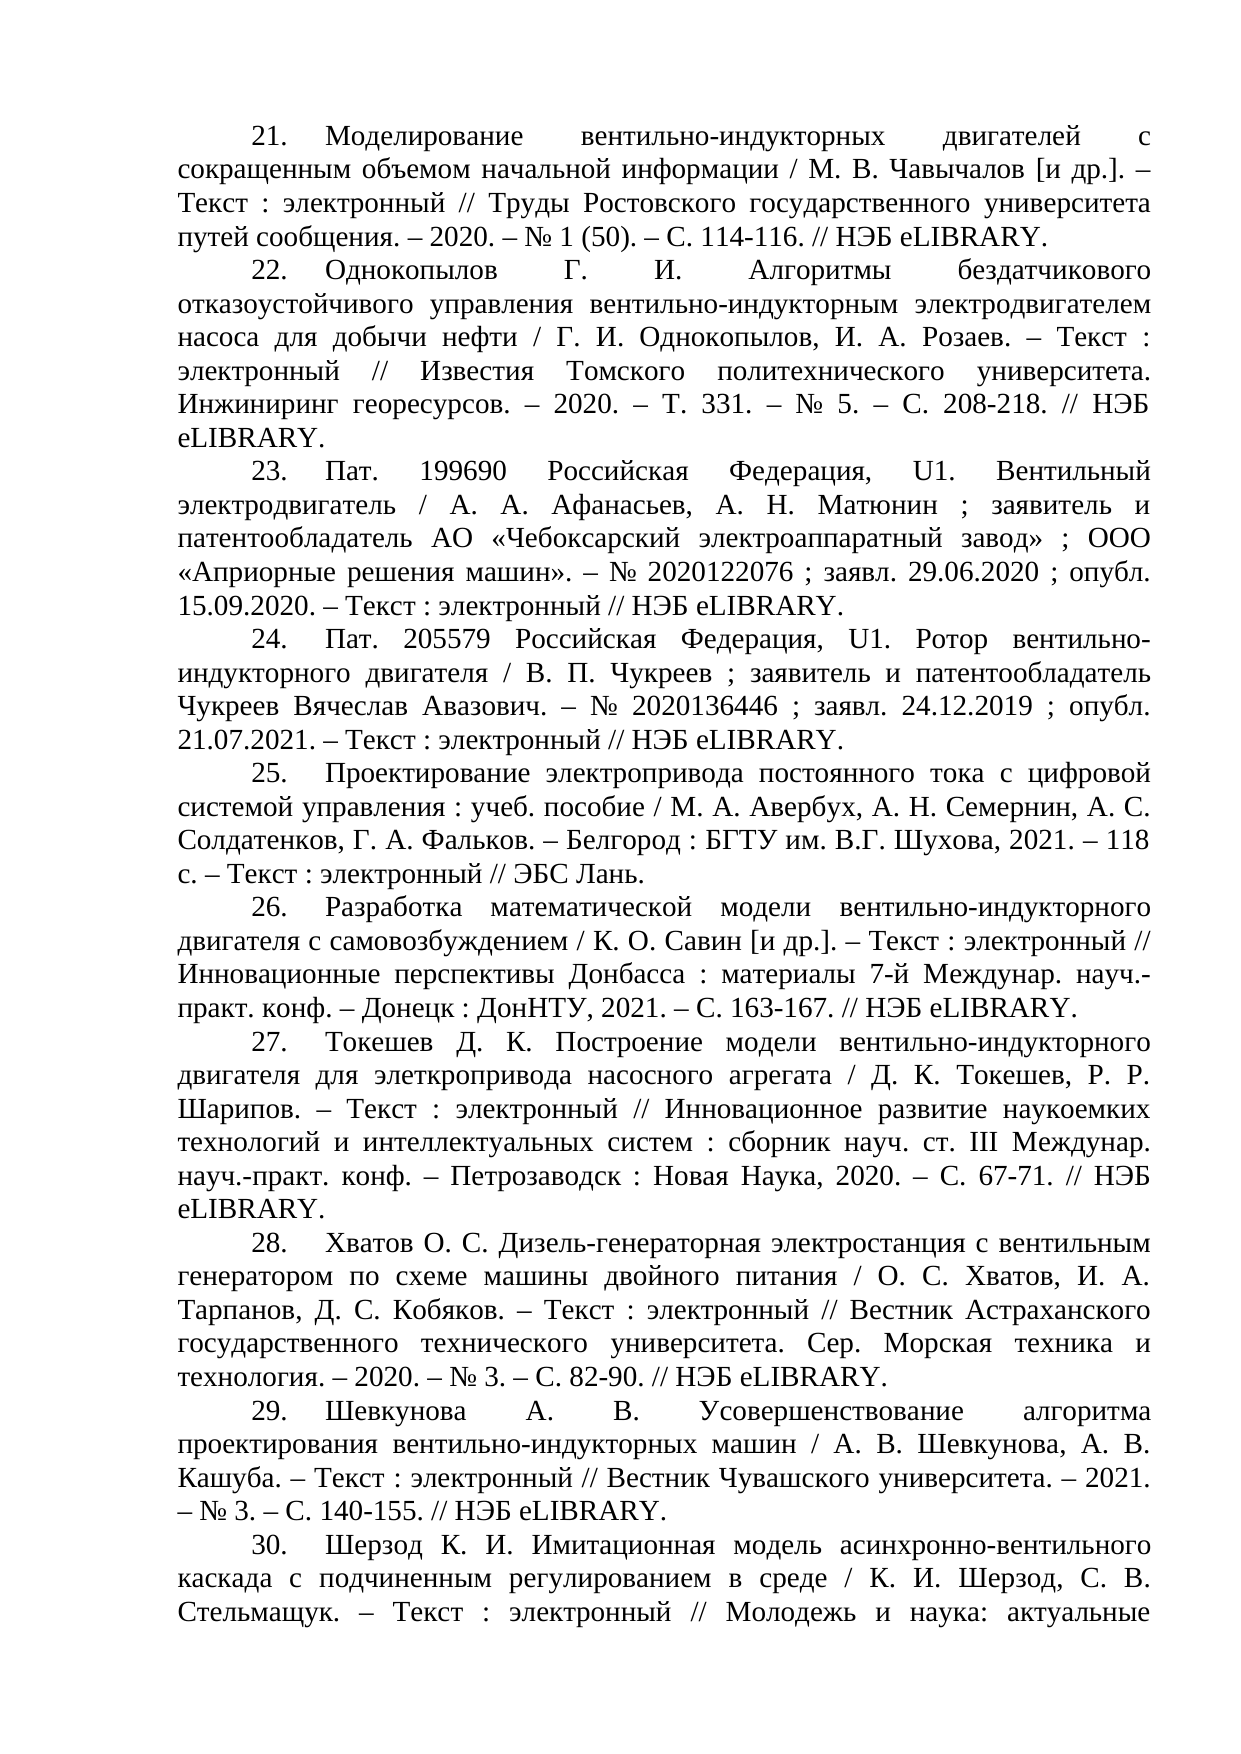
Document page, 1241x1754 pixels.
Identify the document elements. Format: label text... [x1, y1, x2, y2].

list Токешев Д. К. Построение модели вентильно-индукторного двигателя для элеткропривода насосного агрегата / Д. К. Токешев, Р. Р. Шарипов. – Текст : электронный // Инновационное развитие наукоемких технологий и интеллектуальных систем : сборник науч. ст. III Междунар. науч.-практ. конф. – Петрозаводск : Новая Наука, 2020. – С. 67-71. // НЭБ eLIBRARY. [177, 1024, 1152, 1225]
list Однокопылов Г. И. Алгоритмы бездатчикового отказоустойчивого управления вентильно-индукторным электродвигателем насоса для добычи нефти / Г. И. Однокопылов, И. А. Розаев. – Текст : электронный // Известия Томского политехнического университета. Инжиниринг георесурсов. – 2020. – Т. 331. – № 5. – С. 208-218. // НЭБ eLIBRARY. [177, 252, 1152, 453]
list Хватов О. С. Дизель-генераторная электростанция с вентильным генератором по схеме машины двойного питания / О. С. Хватов, И. А. Тарпанов, Д. С. Кобяков. – Текст : электронный // Вестник Астраханского государственного технического университета. Сер. Морская техника и технология. – 2020. – № 3. – С. 82-90. // НЭБ eLIBRARY. [177, 1225, 1152, 1393]
list Пат. 199690 Российская Федерация, U1. Вентильный электродвигатель / А. А. Афанасьев, А. Н. Матюнин ; заявитель и патентообладатель АО «Чебоксарский электроаппаратный завод» ; ООО «Априорные решения машин». – № 2020122076 ; заявл. 29.06.2020 ; опубл. 15.09.2020. – Текст : электронный // НЭБ eLIBRARY. [177, 453, 1152, 621]
list Разработка математической модели вентильно-индукторного двигателя с самовозбуждением / К. О. Савин [и др.]. – Текст : электронный // Инновационные перспективы Донбасса : материалы 7-й Междунар. науч.-практ. конф. – Донецк : ДонНТУ, 2021. – С. 163-167. // НЭБ eLIBRARY. [177, 889, 1152, 1024]
list Моделирование вентильно-индукторных двигателей с сокращенным объемом начальной информации / М. В. Чавычалов [и др.]. – Текст : электронный // Труды Ростовского государственного университета путей сообщения. – 2020. – № 1 (50). – С. 114-116. // НЭБ eLIBRARY. [177, 118, 1152, 252]
list Проектирование электропривода постоянного тока с цифровой системой управления : учеб. пособие / М. А. Авербух, А. Н. Семернин, А. С. Солдатенков, Г. А. Фальков. – Белгород : БГТУ им. В.Г. Шухова, 2021. – 118 с. – Текст : электронный // ЭБС Лань. [177, 755, 1152, 889]
list Пат. 205579 Российская Федерация, U1. Ротор вентильно-индукторного двигателя / В. П. Чукреев ; заявитель и патентообладатель Чукреев Вячеслав Авазович. – № 2020136446 ; заявл. 24.12.2019 ; опубл. 21.07.2021. – Текст : электронный // НЭБ eLIBRARY. [177, 621, 1152, 755]
list Шевкунова А. В. Усовершенствование алгоритма проектирования вентильно-индукторных машин / А. В. Шевкунова, А. В. Кашуба. – Текст : электронный // Вестник Чувашского университета. – 2021. – № 3. – С. 140-155. // НЭБ eLIBRARY. [177, 1393, 1152, 1527]
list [177, 1527, 1152, 1627]
